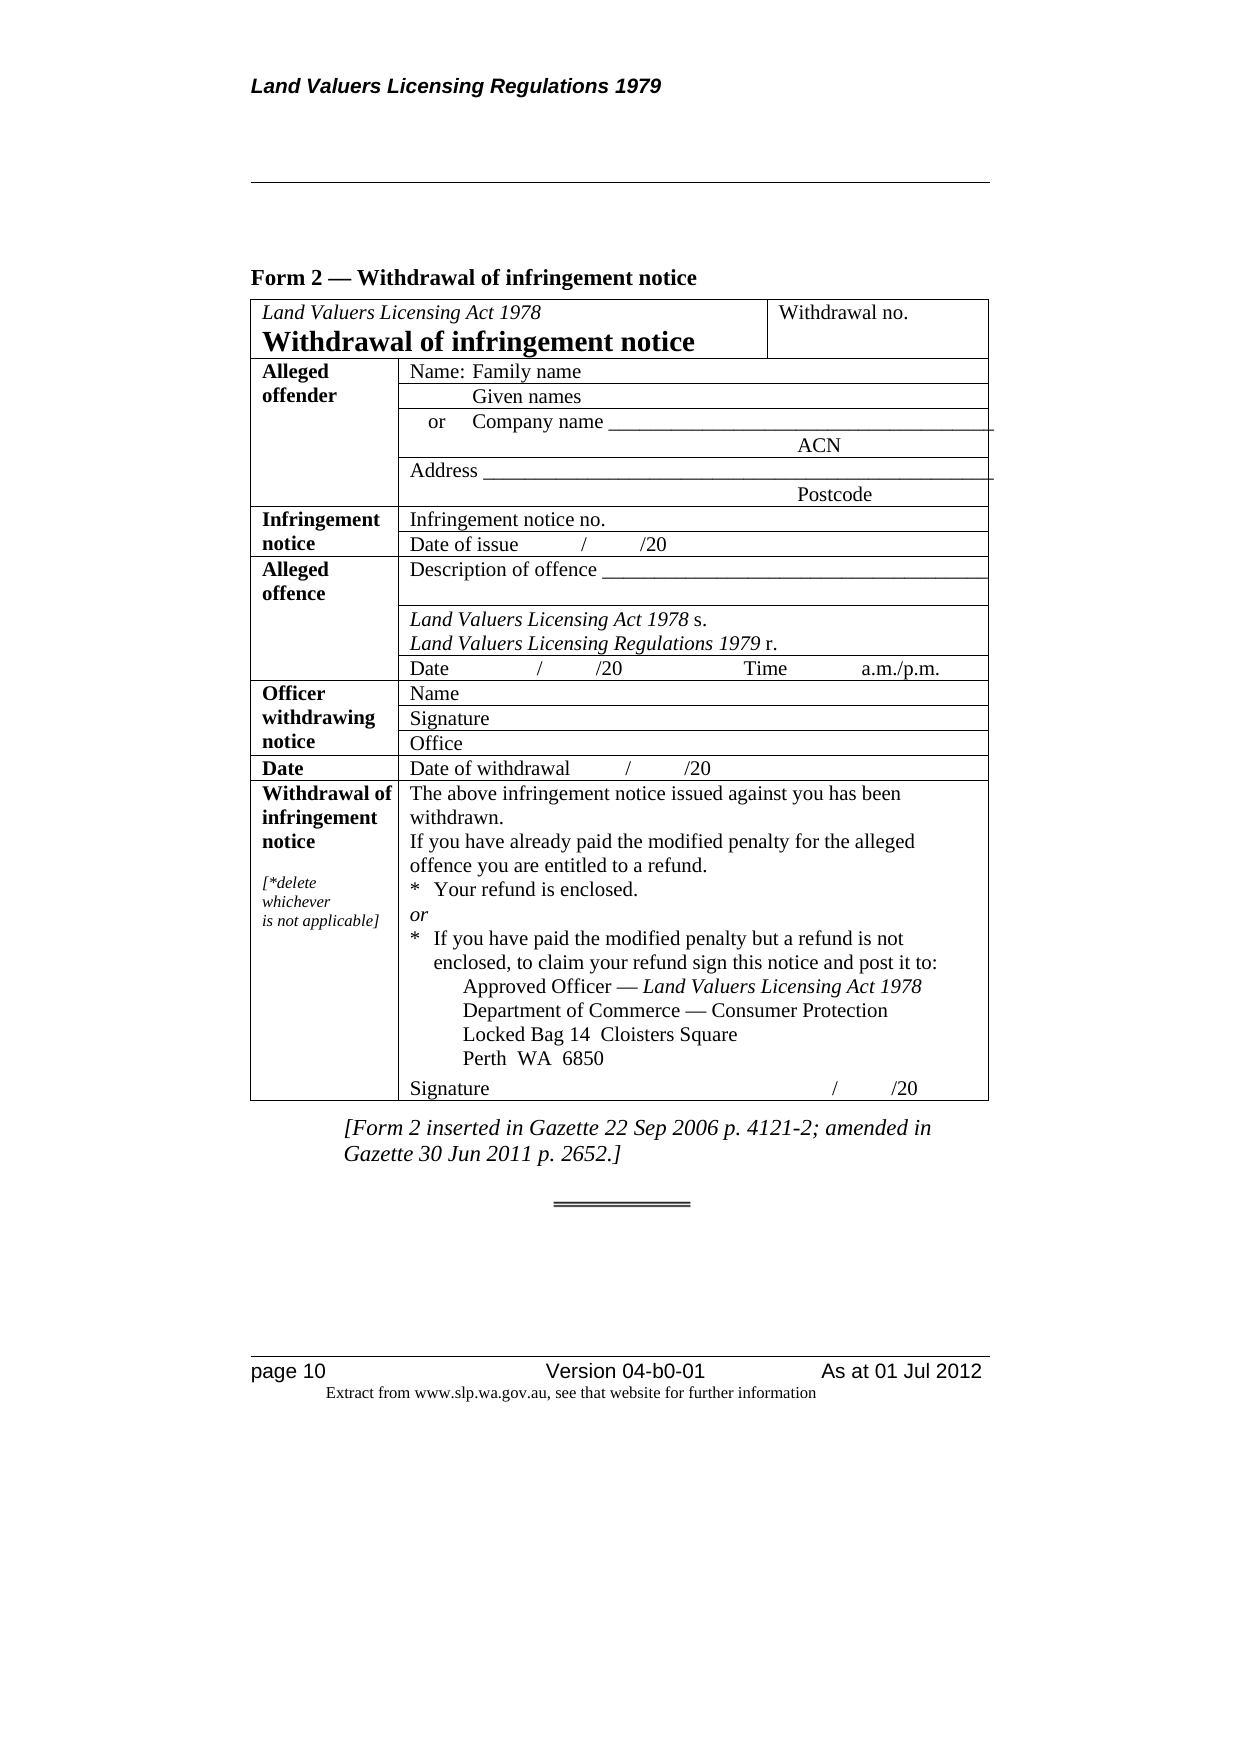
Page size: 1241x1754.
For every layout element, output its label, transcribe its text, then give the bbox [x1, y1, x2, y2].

table_cell Infringement notice no. [399, 507, 988, 531]
table_cell Date of withdrawal / /20 [399, 756, 988, 780]
table_cell or Company name _____________________________________ ACN [399, 409, 988, 457]
text [Form 2 inserted in Gazette 22 Sep 2006 p. 4121-2; amended in Gazette 30 Jun 2011 p. 2652.] [251, 1114, 990, 1166]
table_cell Land Valuers Licensing Act 1978 s. Land Valuers Licensing Regulations 1979 r. [399, 606, 988, 654]
table_cell Alleged offender [251, 359, 398, 506]
table_cell Address _________________________________________________ Postcode [399, 458, 988, 506]
table_cell The above infringement notice issued against you has been withdrawn. If you have already paid the modified penalty for the alleged offence you are entitled to a refund. * Your refund is enclosed. or * If you have paid the modified penalty but a refund is not enclosed, to claim your refund sign this notice and post it to: Approved Officer — Land Valuers Licensing Act 1978 Department of Commerce — Consumer Protection Locked Bag 6850 Signature / /20 [399, 781, 988, 1100]
table_header Land Valuers Licensing Act 1978 Withdrawal of infringement notice [251, 300, 767, 357]
table_cell Name [399, 681, 988, 705]
text Form 2 — Withdrawal of infringement notice [251, 264, 990, 291]
table_cell Description of offence _____________________________________ [399, 557, 988, 605]
table_cell Officer withdrawing notice [251, 681, 398, 755]
table_header Withdrawal no. [768, 300, 988, 357]
table_cell Date / /20 Time a.m./p.m. [399, 656, 988, 680]
table_cell Given names [399, 384, 988, 408]
table_cell Office [399, 731, 988, 755]
table_cell Signature [399, 706, 988, 730]
table_cell Infringement notice [251, 507, 398, 556]
table_cell Withdrawal of infringement notice [*delete whichever is not applicable] [251, 781, 398, 1100]
table_cell Date of issue / /20 [399, 532, 988, 556]
table_cell Name: Family name [399, 359, 988, 383]
table_cell Date [251, 756, 398, 780]
table_cell Alleged offence [251, 557, 398, 680]
picture [543, 1191, 697, 1220]
